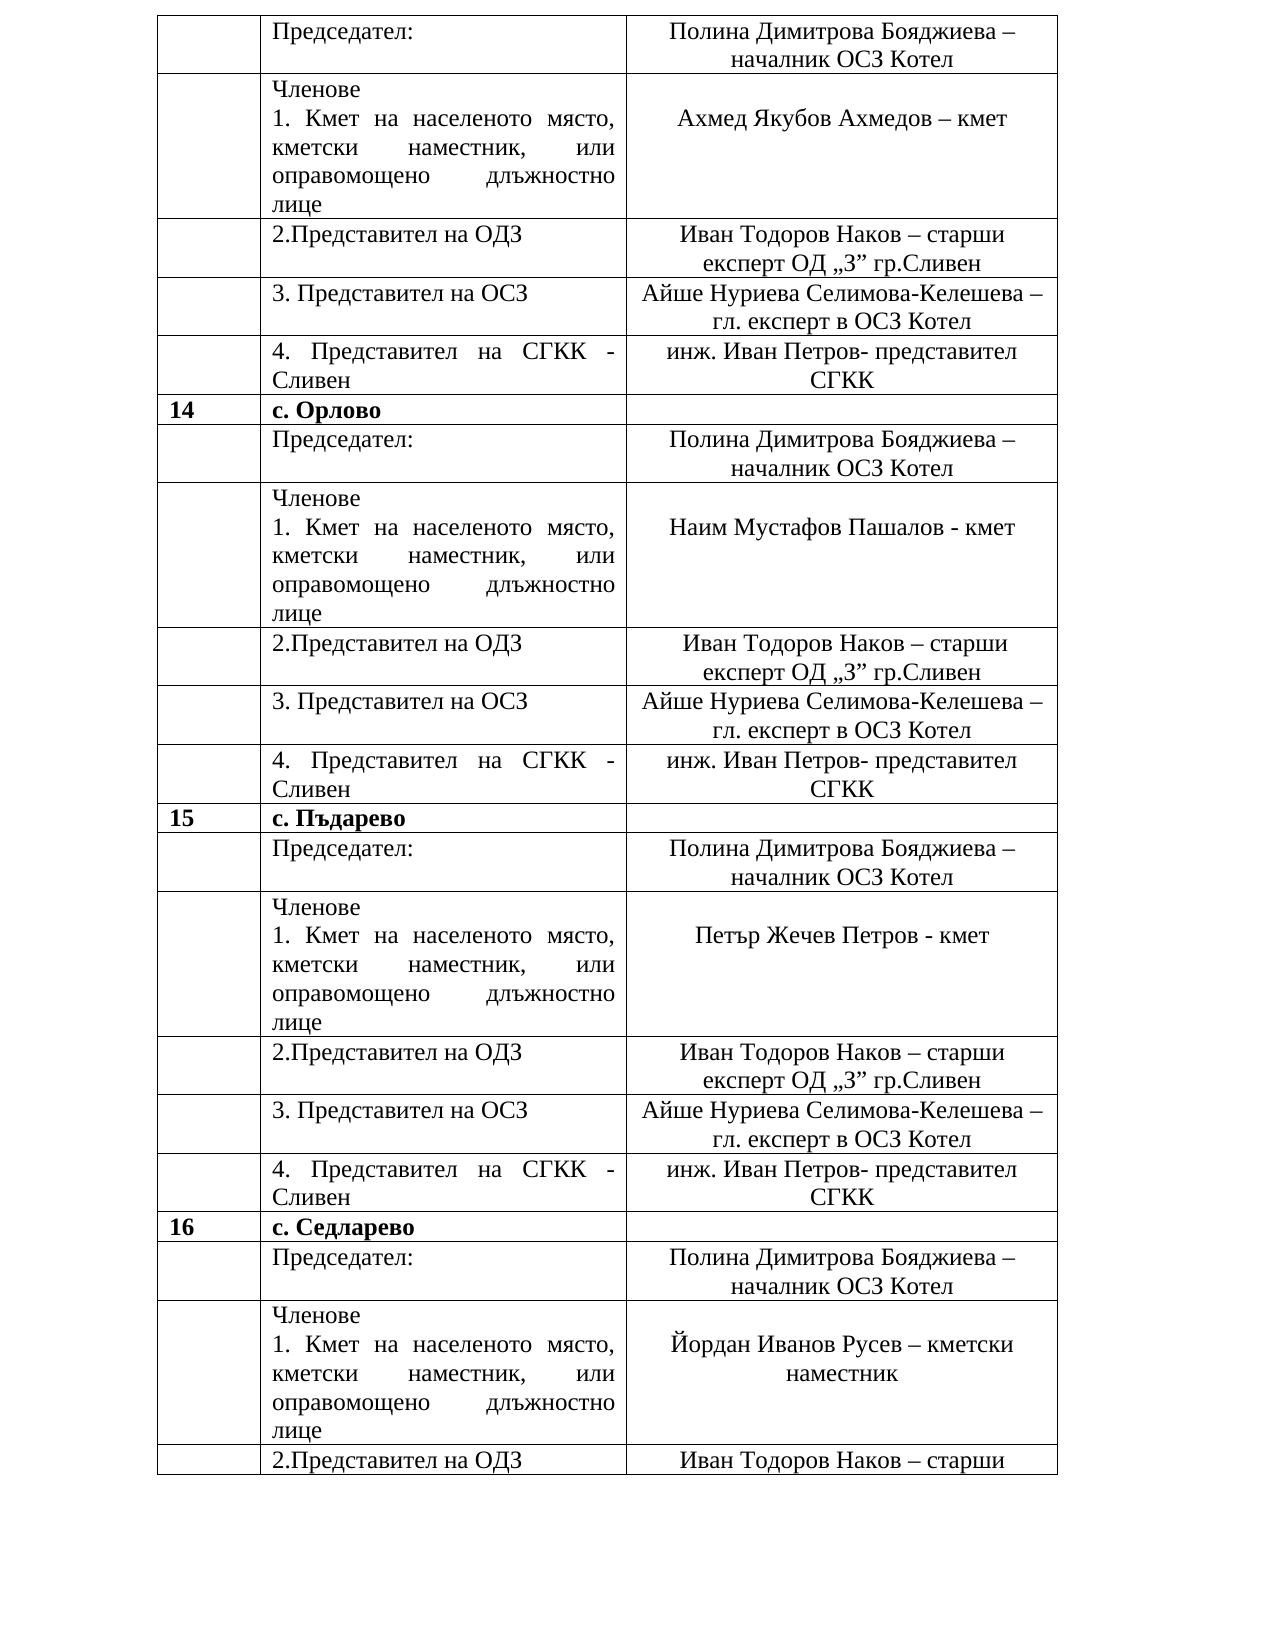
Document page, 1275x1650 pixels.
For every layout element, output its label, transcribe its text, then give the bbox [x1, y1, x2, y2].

table_cell 15 [158, 804, 260, 832]
table_cell Ахмед Якубов Ахмедов – кмет [627, 74, 1057, 218]
table_cell [158, 74, 260, 218]
table_cell [627, 1212, 1057, 1241]
table_cell [158, 16, 260, 73]
table_cell [158, 1242, 260, 1299]
table_cell с. Пъдарево [261, 804, 626, 832]
table_cell [158, 1095, 260, 1153]
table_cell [627, 1445, 1057, 1474]
table_cell [158, 686, 260, 744]
table_cell 3. Представител на ОСЗ [261, 686, 626, 744]
table_cell Полина Димитрова Бояджиева – началник ОСЗ Котел [627, 16, 1057, 73]
table_cell 3. Представител на ОСЗ [261, 1095, 626, 1153]
table_cell 4. Представител на СГКК - Сливен [261, 1154, 626, 1211]
table_cell Полина Димитрова Бояджиева – началник ОСЗ Котел [627, 425, 1057, 482]
table_cell 4. Представител на СГКК - Сливен [261, 336, 626, 394]
table_cell [158, 745, 260, 802]
table_cell Председател: [261, 833, 626, 891]
table_cell Полина Димитрова Бояджиева – началник ОСЗ Котел [627, 1242, 1057, 1299]
table_cell Йордан Иванов Русев – кметски наместник [627, 1301, 1057, 1444]
table_cell Председател: [261, 16, 626, 73]
table_cell с. Орлово [261, 395, 626, 423]
table_cell [158, 1154, 260, 1211]
table_cell [158, 336, 260, 394]
table_cell [627, 804, 1057, 832]
table_cell [158, 278, 260, 335]
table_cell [261, 1301, 626, 1444]
table_cell [158, 892, 260, 1036]
table_cell [158, 628, 260, 685]
table_cell инж. Иван Петров- представител СГКК [627, 745, 1057, 802]
table_cell Членове 1. Кмет на населеното място, кметски наместник, или оправомощено длъжностно лице [261, 74, 626, 218]
table_cell 4. Представител на СГКК - Сливен [261, 745, 626, 802]
table_cell [158, 219, 260, 277]
table_cell Председател: [261, 1242, 626, 1299]
table_cell Айше Нуриева Селимова-Келешева – гл. експерт в ОСЗ Котел [627, 1095, 1057, 1153]
table_cell [158, 1445, 260, 1474]
table_cell [158, 833, 260, 891]
table_cell 2.Представител на ОДЗ [261, 1037, 626, 1094]
table_cell инж. Иван Петров- представител СГКК [627, 1154, 1057, 1211]
table_cell Наим Мустафов Пашалов - кмет [627, 483, 1057, 627]
table_cell с. Седларево [261, 1212, 626, 1241]
table_cell Иван Тодоров Наков – старши експерт ОД „З” гр.Сливен [627, 1037, 1057, 1094]
table_cell 2.Представител на ОДЗ [261, 628, 626, 685]
table_cell 16 [158, 1212, 260, 1241]
table_cell [627, 395, 1057, 423]
table_cell [158, 483, 260, 627]
table_cell инж. Иван Петров- представител СГКК [627, 336, 1057, 394]
table_cell 3. Представител на ОСЗ [261, 278, 626, 335]
table_cell 14 [158, 395, 260, 423]
table_cell Айше Нуриева Селимова-Келешева – гл. експерт в ОСЗ Котел [627, 278, 1057, 335]
table_cell [158, 1037, 260, 1094]
table_cell Полина Димитрова Бояджиева – началник ОСЗ Котел [627, 833, 1057, 891]
table_cell Иван Тодоров Наков – старши експерт ОД „З” гр.Сливен [627, 628, 1057, 685]
table_cell Членове 1. Кмет на населеното място, кметски наместник, или оправомощено длъжностно лице [261, 892, 626, 1036]
table_cell Петър Жечев Петров - кмет [627, 892, 1057, 1036]
table_cell Председател: [261, 425, 626, 482]
table_cell Членове 1. Кмет на населеното място, кметски наместник, или оправомощено длъжностно лице [261, 483, 626, 627]
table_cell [261, 1445, 626, 1474]
table_cell 2.Представител на ОДЗ [261, 219, 626, 277]
table_cell Айше Нуриева Селимова-Келешева – гл. експерт в ОСЗ Котел [627, 686, 1057, 744]
table_cell [158, 425, 260, 482]
table_cell Иван Тодоров Наков – старши експерт ОД „З” гр.Сливен [627, 219, 1057, 277]
table_cell [158, 1301, 260, 1444]
